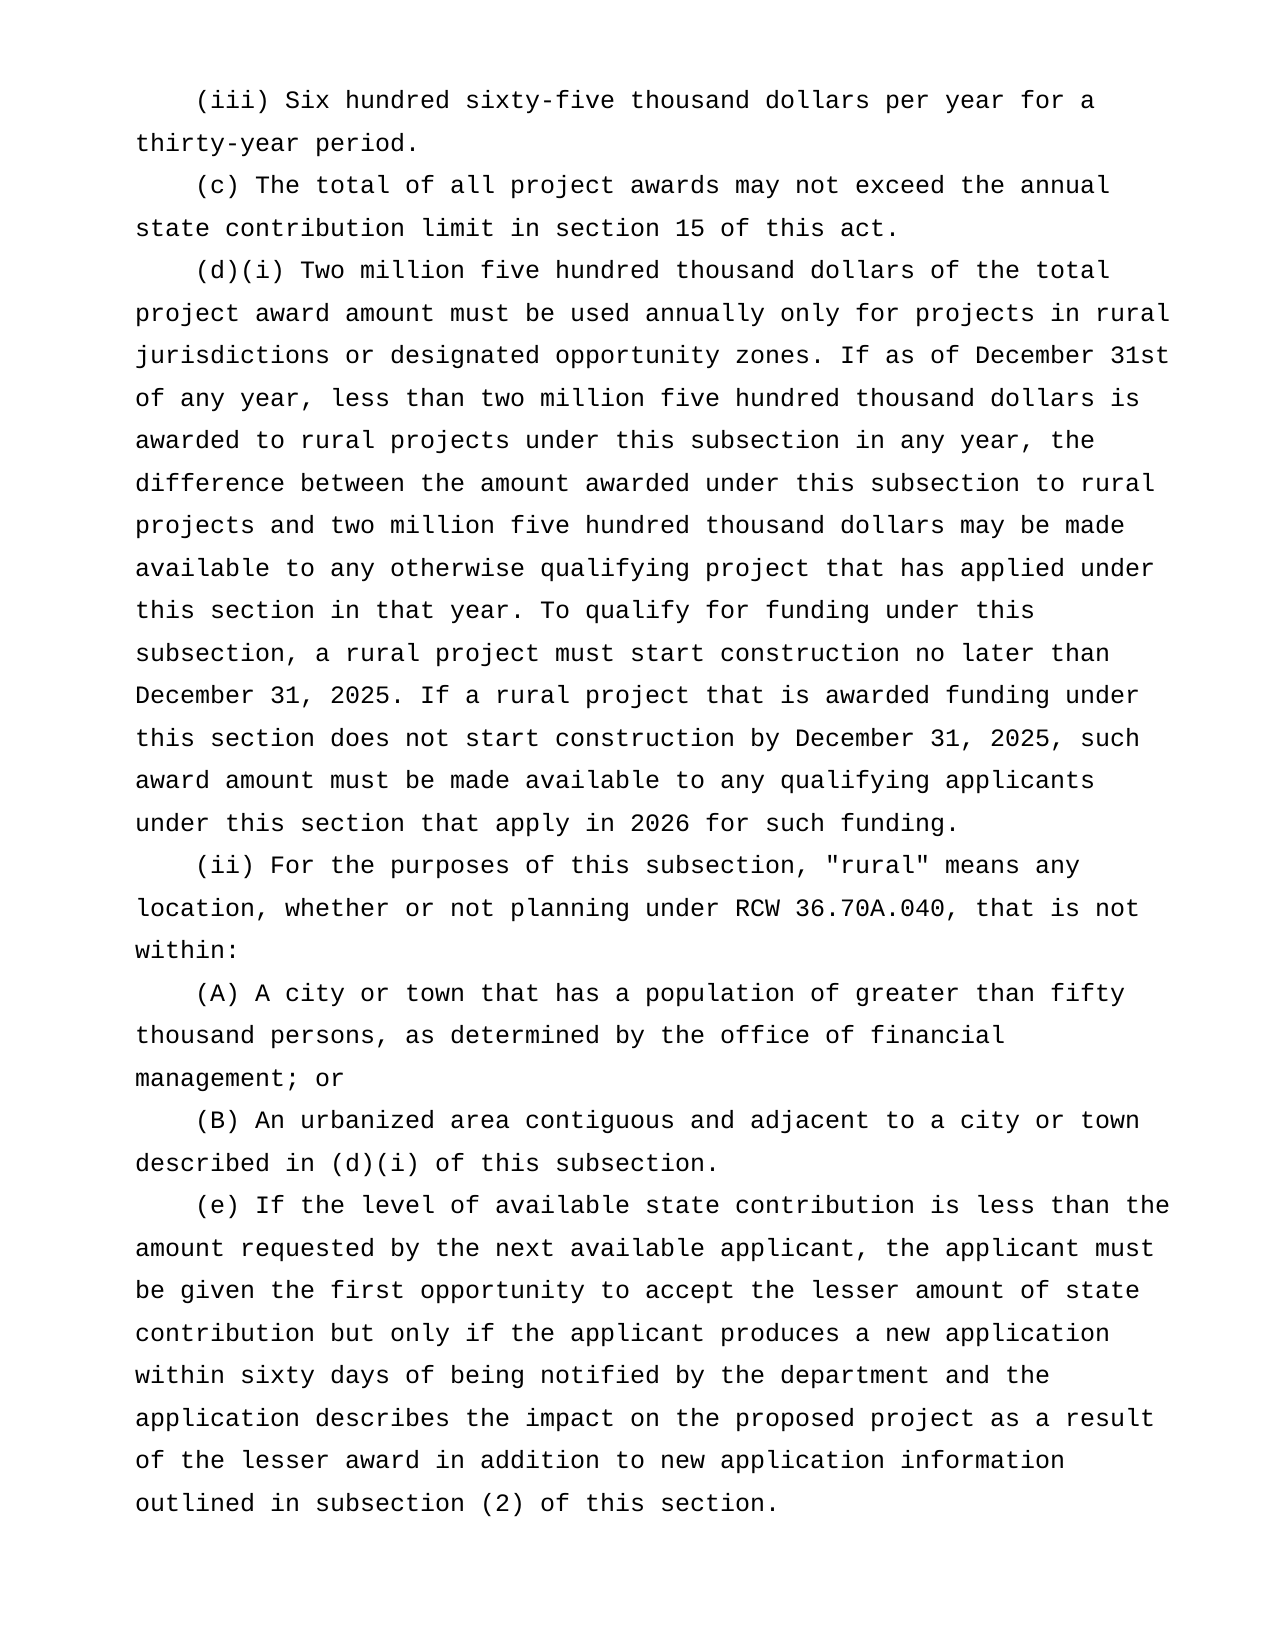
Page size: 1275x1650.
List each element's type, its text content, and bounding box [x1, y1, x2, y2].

text (B) An urbanized area contiguous and adjacent to a city or town described in (d)(i) of this subsection. [135, 1095, 1170, 1180]
text (A) A city or town that has a population of greater than fifty thousand persons, as determined by the office of financial management; or [135, 967, 1170, 1095]
text (d)(i) Two million five hundred thousand dollars of the total project award amount must be used annually only for projects in rural jurisdictions or designated opportunity zones. If as of December 31st of any year, less than two million five hundred thousand dollars is awarded to rural projects under this subsection in any year, the difference between the amount awarded under this subsection to rural projects and two million five hundred thousand dollars may be made available to any otherwise qualifying project that has applied under this section in that year. To qualify for funding under this subsection, a rural project must start construction no later than December 31, 2025. If a rural project that is awarded funding under this section does not start construction by December 31, 2025, such award amount must be made available to any qualifying applicants under this section that apply in 2026 for such funding. [135, 245, 1170, 840]
text (iii) Six hundred sixty-five thousand dollars per year for a thirty-year period. [135, 75, 1170, 160]
text (c) The total of all project awards may not exceed the annual state contribution limit in section 15 of this act. [135, 160, 1170, 245]
text (ii) For the purposes of this subsection, "rural" means any location, whether or not planning under RCW 36.70A.040, that is not within: [135, 840, 1170, 967]
text (e) If the level of available state contribution is less than the amount requested by the next available applicant, the applicant must be given the first opportunity to accept the lesser amount of state contribution but only if the applicant produces a new application within sixty days of being notified by the department and the application describes the impact on the proposed project as a result of the lesser award in addition to new application information outlined in subsection (2) of this section. [135, 1180, 1170, 1520]
